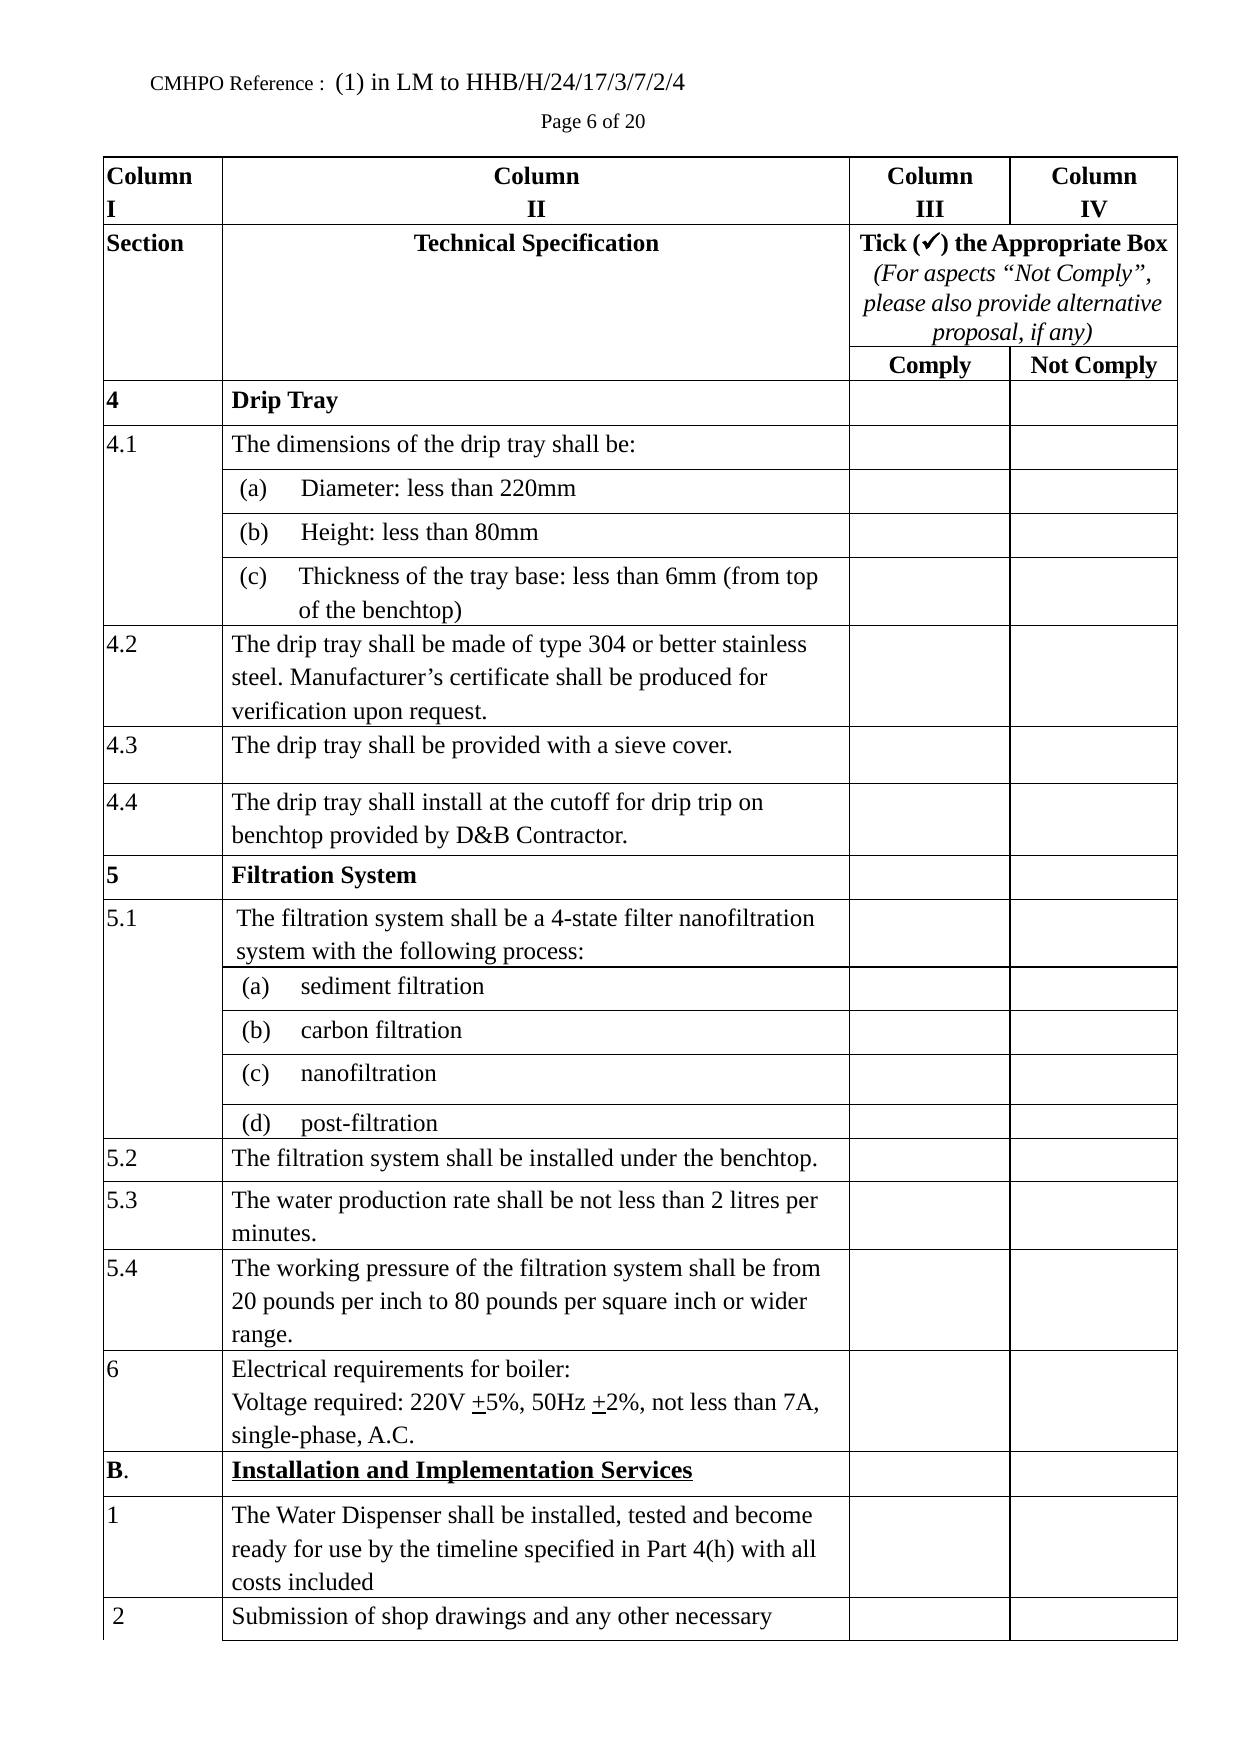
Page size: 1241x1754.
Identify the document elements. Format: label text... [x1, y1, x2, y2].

table_cell Electrical requirements for boiler: Voltage required: 220V +5%, 50Hz +2%, not less than 7A, single-phase, A.C. [223, 1351, 849, 1451]
table_cell 5.4 [104, 1250, 222, 1349]
table_cell [850, 1598, 1009, 1640]
table_cell 4.2 [104, 626, 222, 726]
table_cell [850, 784, 1009, 855]
table_cell The filtration system shall be installed under the benchtop. [223, 1139, 849, 1181]
table_cell Height: less than 80mm [223, 514, 849, 557]
table_cell The water production rate shall be not less than 2 litres per minutes. [223, 1182, 849, 1248]
table_cell The working pressure of the filtration system shall be from 20 pounds per inch to 80 pounds per square inch or wider range. [223, 1250, 849, 1349]
table_cell [850, 727, 1009, 783]
table_cell [1011, 558, 1177, 625]
table_cell [850, 1139, 1009, 1181]
table_cell [1011, 1011, 1177, 1053]
table_cell 5 [104, 856, 222, 899]
table_cell The dimensions of the drip tray shall be: [223, 426, 849, 469]
table_cell carbon filtration [223, 1011, 849, 1053]
table_cell 4.4 [104, 784, 222, 855]
table_cell Drip Tray [223, 381, 849, 424]
table_cell [850, 968, 1009, 1010]
table_cell [1011, 900, 1177, 966]
table_cell [1011, 1105, 1177, 1138]
table_cell [1011, 1055, 1177, 1104]
table_cell [850, 1351, 1009, 1451]
table_cell Tick () the Appropriate Box (For aspects “Not Comply”, please also provide alternative proposal, if any) [850, 225, 1177, 346]
table_cell Technical Specification [223, 225, 849, 380]
table_cell post-filtration [223, 1105, 849, 1138]
table_cell [1011, 1497, 1177, 1597]
table_cell sediment filtration [223, 968, 849, 1010]
table_cell [1011, 381, 1177, 424]
table_cell 5.1 [104, 900, 222, 1138]
table_cell The Water Dispenser shall be installed, tested and become ready for use by the timeline specified in Part 4(h) with all costs included [223, 1497, 849, 1597]
table_cell The drip tray shall be made of type 304 or better stainless steel. Manufacturer’s certificate shall be produced for verification upon request. [223, 626, 849, 726]
table_cell [1011, 727, 1177, 783]
table_cell Thickness of the tray base: less than 6mm (from top of the benchtop) [223, 558, 849, 625]
table_cell The drip tray shall install at the cutoff for drip trip on benchtop provided by D&B Contractor. [223, 784, 849, 855]
table_cell [850, 856, 1009, 899]
table_cell [1011, 626, 1177, 726]
table_cell Not Comply [1011, 347, 1177, 380]
table_cell [850, 1452, 1009, 1496]
table_cell [1011, 1598, 1177, 1640]
table_header Column IV [1011, 158, 1177, 224]
table_cell [850, 1182, 1009, 1248]
table_header Column III [850, 158, 1009, 224]
table_cell [850, 558, 1009, 625]
table_cell Section [104, 225, 222, 380]
table_header Column II [223, 158, 849, 224]
table_cell [1011, 968, 1177, 1010]
table_cell 6 [104, 1351, 222, 1451]
table_cell [1011, 1351, 1177, 1451]
table_cell [850, 426, 1009, 469]
table_cell [850, 514, 1009, 557]
table_cell 4.1 [104, 426, 222, 625]
table_cell [850, 381, 1009, 424]
table_cell The filtration system shall be a 4-state filter nanofiltration system with the following process: [223, 900, 849, 966]
table_cell [850, 470, 1009, 513]
table_cell 5.2 [104, 1139, 222, 1181]
table_cell [850, 1055, 1009, 1104]
table_cell 5.3 [104, 1182, 222, 1248]
table_cell [1011, 784, 1177, 855]
table_cell 1 [104, 1497, 222, 1597]
table_cell 4 [104, 381, 222, 424]
table_cell [1011, 470, 1177, 513]
table_cell [1011, 1139, 1177, 1181]
table_cell 2 [104, 1598, 222, 1640]
table_cell [1011, 1452, 1177, 1496]
table_cell Filtration System [223, 856, 849, 899]
table_cell [850, 1011, 1009, 1053]
table_cell nanofiltration [223, 1055, 849, 1104]
table_cell [850, 1250, 1009, 1349]
table_cell B. [104, 1452, 222, 1496]
table_cell [850, 1497, 1009, 1597]
table_cell Installation and Implementation Services [223, 1452, 849, 1496]
table_cell [850, 900, 1009, 966]
table_cell 4.3 [104, 727, 222, 783]
table_cell [1011, 426, 1177, 469]
table_cell [1011, 1250, 1177, 1349]
table_cell [1011, 1182, 1177, 1248]
table_cell Comply [850, 347, 1009, 380]
table_header Column I [104, 158, 222, 224]
table_cell [850, 626, 1009, 726]
table_cell Diameter: less than 220mm [223, 470, 849, 513]
table_cell The drip tray shall be provided with a sieve cover. [223, 727, 849, 783]
table_cell [1011, 856, 1177, 899]
table_cell [1011, 514, 1177, 557]
table_cell [850, 1105, 1009, 1138]
